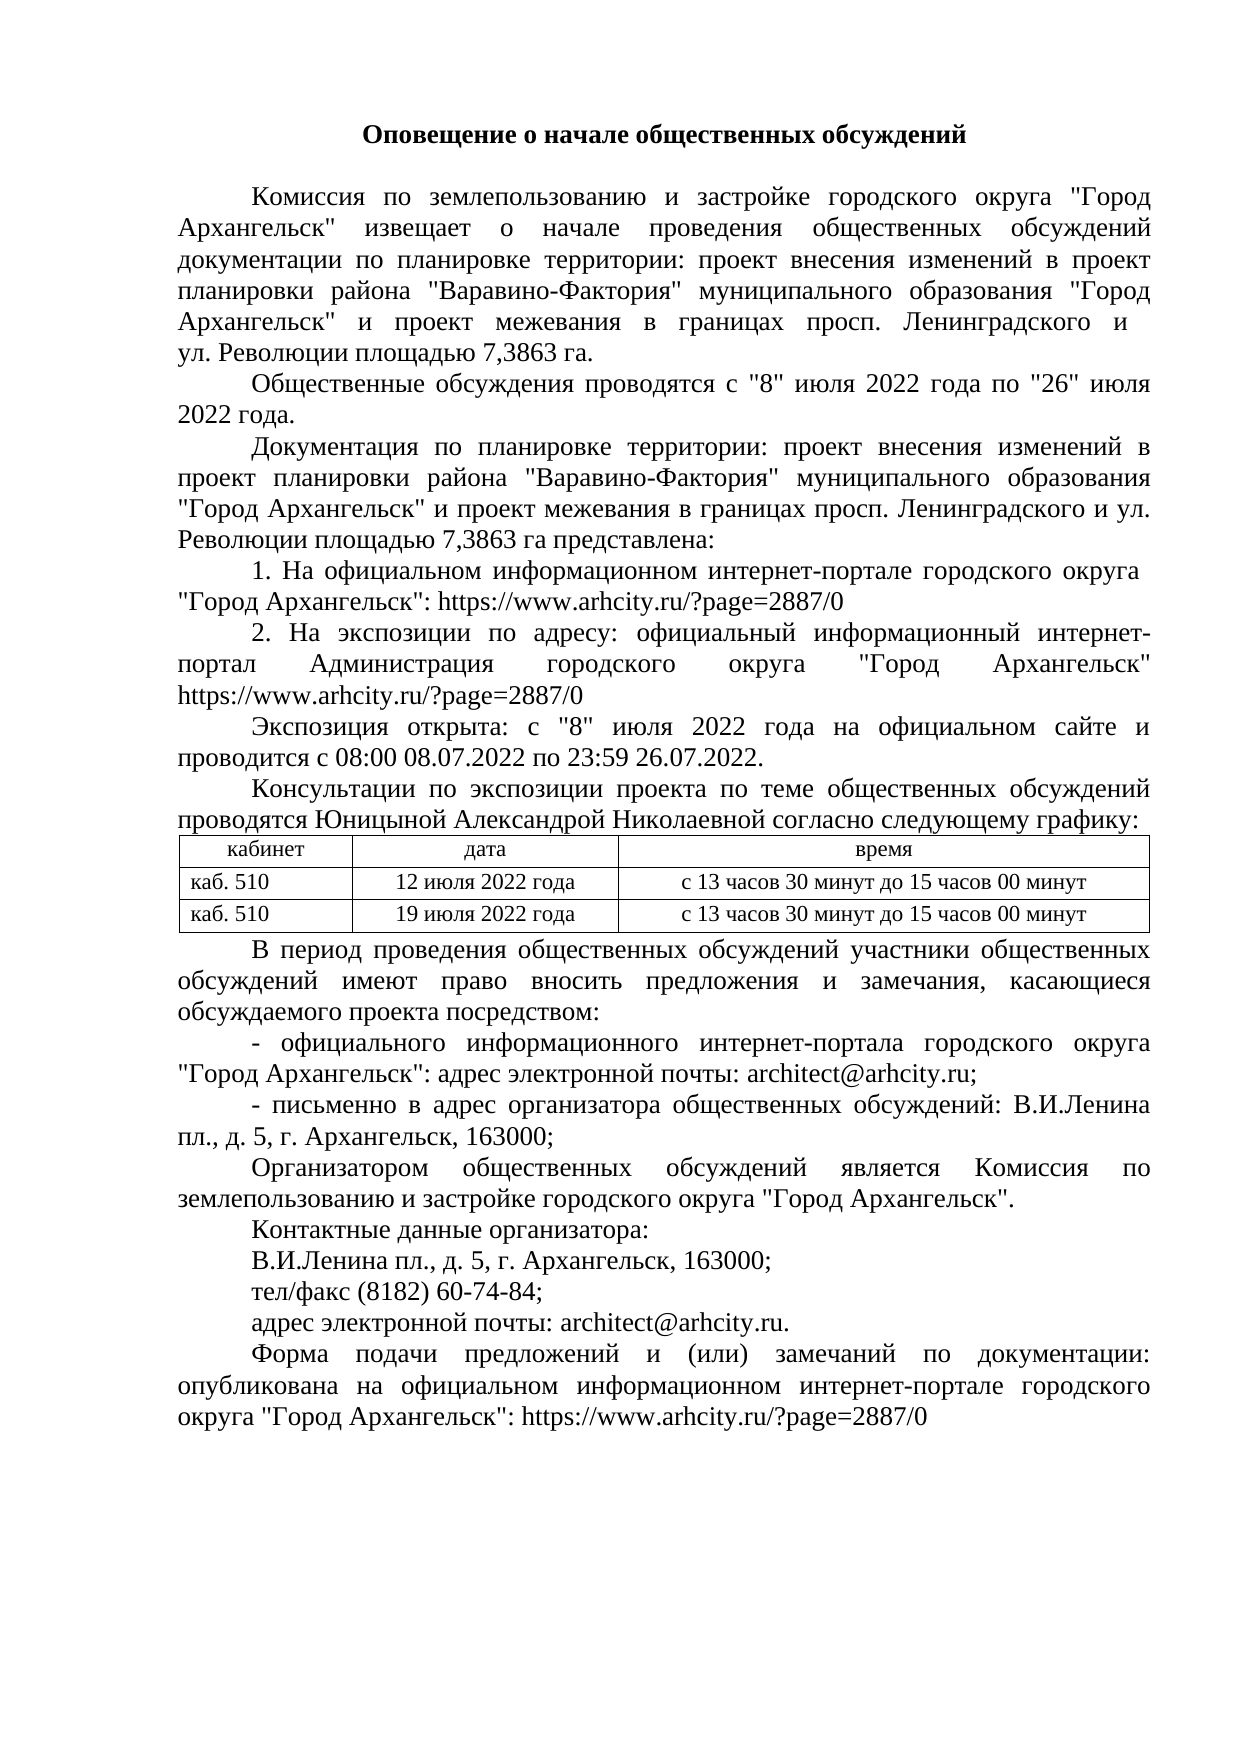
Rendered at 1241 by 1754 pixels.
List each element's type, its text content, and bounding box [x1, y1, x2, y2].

table_cell каб. 510 [180, 868, 352, 899]
table_header кабинет [180, 836, 352, 867]
table_header дата [353, 836, 618, 867]
table_cell каб. 510 [180, 900, 352, 932]
table_cell 19 июля 2022 года [353, 900, 618, 932]
text Оповещение о начале общественных обсуждений [177, 118, 1152, 149]
table_cell с 13 часов 30 минут до 15 часов 00 минут [619, 868, 1149, 899]
text 2. На экспозиции по адресу: официальный информационный интернет- портал Администрация городского округа "Город Архангельск" https://www.arhcity.ru/?page=2887/0 [177, 616, 1152, 710]
text - письменно в адрес организатора общественных обсуждений: В.И.Ленина пл., д. 5, г. Архангельск, 163000; [177, 1088, 1152, 1151]
text Общественные обсуждения проводятся с "8" июля 2022 года по "26" июля 2022 года. [177, 367, 1152, 429]
text Экспозиция открыта: с "8" июля 2022 года на официальном сайте и проводится с 08:00 08.07.2022 по 23:59 26.07.2022. [177, 710, 1152, 772]
table_cell 12 июля 2022 года [353, 868, 618, 899]
text Консультации по экспозиции проекта по теме общественных обсуждений проводятся Юницыной Александрой Николаевной согласно следующему графику: [177, 772, 1152, 834]
text - официального информационного интернет-портала городского округа "Город Архангельск": адрес электронной почты: architect@arhcity.ru; [177, 1026, 1152, 1088]
table_cell с 13 часов 30 минут до 15 часов 00 минут [619, 900, 1149, 932]
table_header время [619, 836, 1149, 867]
text Организатором общественных обсуждений является Комиссия по землепользованию и застройке городского округа "Город Архангельск". [177, 1151, 1152, 1213]
text Документация по планировке территории: проект внесения изменений в проект планировки района "Варавино-Фактория" муниципального образования "Город Архангельск" и проект межевания в границах просп. Ленинградского и ул. Революции площадью 7,3863 га представлена: [177, 429, 1152, 554]
text тел/факс (8182) 60-74-84; [177, 1275, 1152, 1306]
text 1. На официальном информационном интернет-портале городского округа "Город Архангельск": https://www.arhcity.ru/?page=2887/0 [177, 554, 1152, 616]
text адрес электронной почты: architect@arhcity.ru. [177, 1306, 1152, 1338]
text Комиссия по землепользованию и застройке городского округа "Город Архангельск" извещает о начале проведения общественных обсуждений документации по планировке территории: проект внесения изменений в проект планировки района "Варавино-Фактория" муниципального образования "Город Архангельск" и проект межевания в границах просп. Ленинградского и ул. Революции площадью 7,3863 га. [177, 180, 1152, 367]
text Форма подачи предложений и (или) замечаний по документации: опубликована на официальном информационном интернет-портале городского округа "Город Архангельск": https://www.arhcity.ru/?page=2887/0 [177, 1338, 1152, 1431]
text В период проведения общественных обсуждений участники общественных обсуждений имеют право вносить предложения и замечания, касающиеся обсуждаемого проекта посредством: [177, 933, 1152, 1026]
text Контактные данные организатора: [177, 1213, 1152, 1244]
text В.И.Ленина пл., д. 5, г. Архангельск, 163000; [177, 1244, 1152, 1275]
